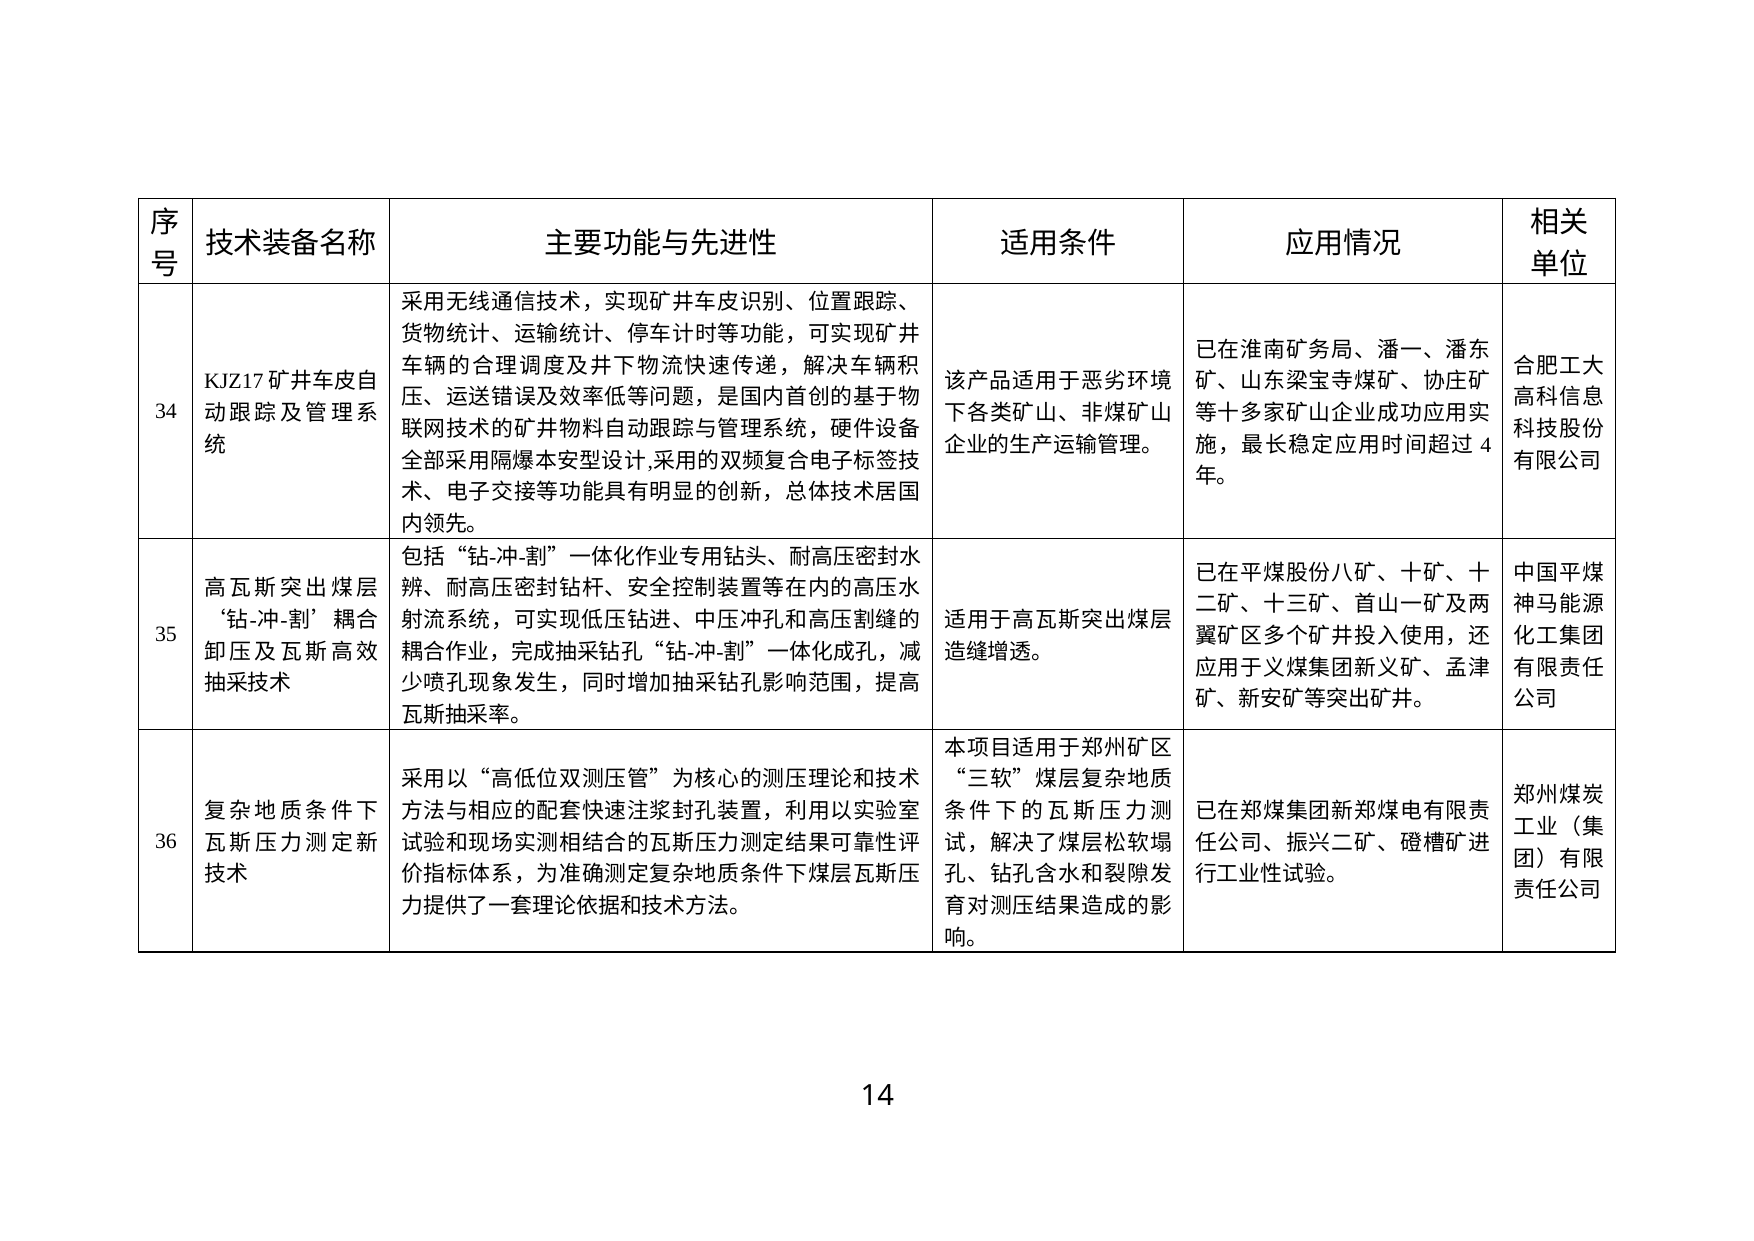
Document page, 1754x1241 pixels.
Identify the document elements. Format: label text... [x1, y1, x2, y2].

table_cell 已在平煤股份八矿、十矿、十二矿、十三矿、首山一矿及两翼矿区多个矿井投入使用，还应用于义煤集团新义矿、孟津矿、新安矿等突出矿井。 [1184, 539, 1502, 729]
table_cell 35 [139, 539, 192, 729]
table_header 技术装备名称 [193, 199, 389, 283]
table_cell 34 [139, 284, 192, 538]
table_cell 本项目适用于郑州矿区“三软”煤层复杂地质条件下的瓦斯压力测试，解决了煤层松软塌孔、钻孔含水和裂隙发育对测压结果造成的影响。 [933, 730, 1183, 951]
table_cell 该产品适用于恶劣环境下各类矿山、非煤矿山企业的生产运输管理。 [933, 284, 1183, 538]
table_header 相关 单位 [1503, 199, 1615, 283]
table_header 主要功能与先进性 [390, 199, 932, 283]
table_cell 包括“钻-冲-割”一体化作业专用钻头、耐高压密封水辨、耐高压密封钻杆、安全控制装置等在内的高压水射流系统，可实现低压钻进、中压冲孔和高压割缝的耦合作业，完成抽采钻孔“钻-冲-割”一体化成孔，减少喷孔现象发生，同时增加抽采钻孔影响范围，提高瓦斯抽采率。 [390, 539, 932, 729]
table_cell 采用无线通信技术，实现矿井车皮识别、位置跟踪、货物统计、运输统计、停车计时等功能，可实现矿井车辆的合理调度及井下物流快速传递，解决车辆积压、运送错误及效率低等问题，是国内首创的基于物联网技术的矿井物料自动跟踪与管理系统，硬件设备全部采用隔爆本安型设计,采用的双频复合电子标签技术、电子交接等功能具有明显的创新，总体技术居国内领先。 [390, 284, 932, 538]
table_cell 36 [139, 730, 192, 951]
table_cell 已在淮南矿务局、潘一、潘东矿、山东梁宝寺煤矿、协庄矿等十多家矿山企业成功应用实施，最长稳定应用时间超过4年。 [1184, 284, 1502, 538]
table_cell KJZ17矿井车皮自动跟踪及管理系统 [193, 284, 389, 538]
table_cell 已在郑煤集团新郑煤电有限责任公司、振兴二矿、磴槽矿进行工业性试验。 [1184, 730, 1502, 951]
table_header 应用情况 [1184, 199, 1502, 283]
table_cell 中国平煤神马能源化工集团有限责任公司 [1503, 539, 1615, 729]
table_cell 郑州煤炭工业（集团）有限责任公司 [1503, 730, 1615, 951]
table_header 序号 [139, 199, 192, 283]
table_cell 采用以“高低位双测压管”为核心的测压理论和技术方法与相应的配套快速注浆封孔装置，利用以实验室试验和现场实测相结合的瓦斯压力测定结果可靠性评价指标体系，为准确测定复杂地质条件下煤层瓦斯压力提供了一套理论依据和技术方法。 [390, 730, 932, 951]
table_cell 合肥工大高科信息科技股份有限公司 [1503, 284, 1615, 538]
table_cell 适用于高瓦斯突出煤层造缝增透。 [933, 539, 1183, 729]
table_cell 复杂地质条件下瓦斯压力测定新技术 [193, 730, 389, 951]
table_header 适用条件 [933, 199, 1183, 283]
table_cell 高瓦斯突出煤层‘钻-冲-割’耦合卸压及瓦斯高效抽采技术 [193, 539, 389, 729]
